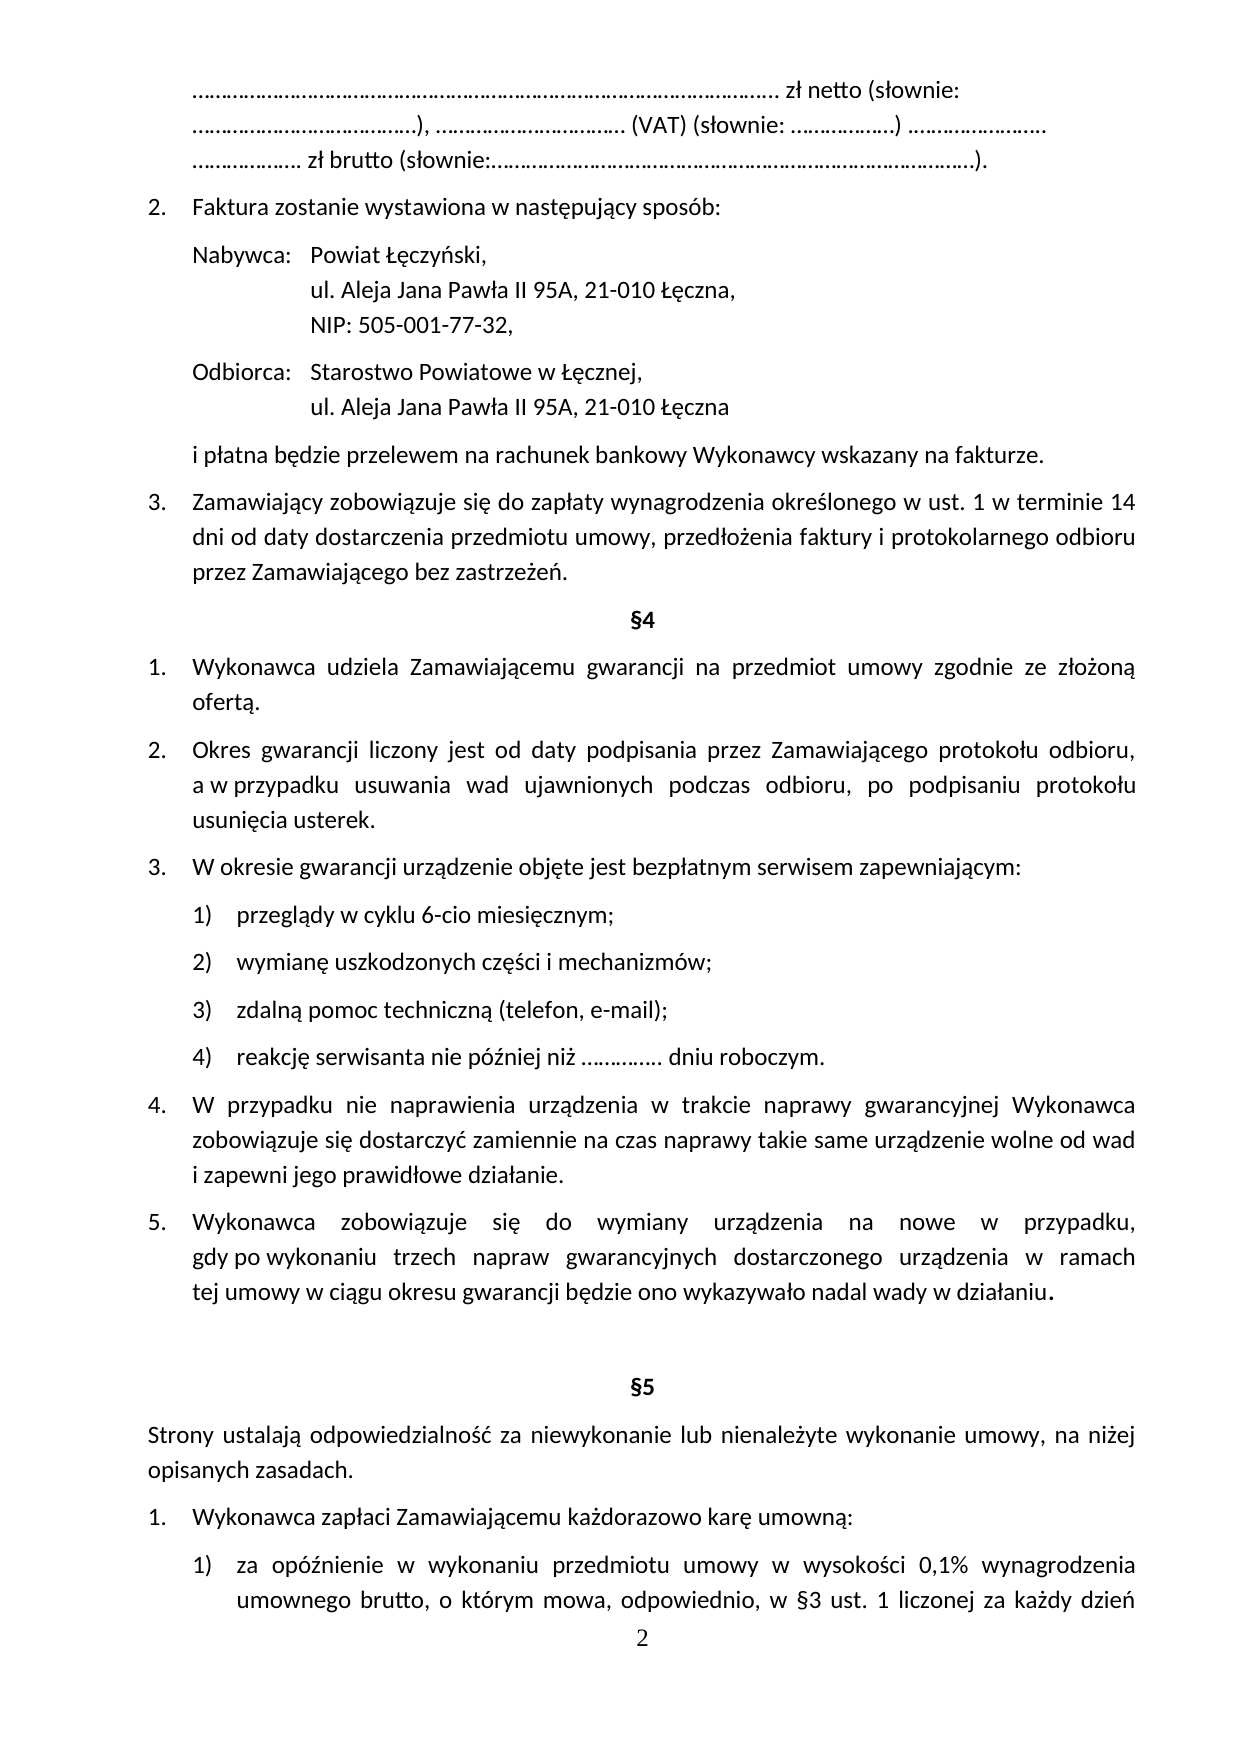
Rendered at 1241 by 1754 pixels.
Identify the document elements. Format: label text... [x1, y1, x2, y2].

list Zamawiający zobowiązuje się do zapłaty wynagrodzenia określonego w ust. 1 w terminie 14 dni od daty dostarczenia przedmiotu umowy, przedłożenia faktury i protokolarnego odbioru przez Zamawiającego bez zastrzeżeń. [148, 486, 1137, 587]
list Wykonawca udziela Zamawiającemu gwarancji na przedmiot umowy zgodnie ze złożoną ofertą. [148, 651, 1137, 717]
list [192, 1549, 1137, 1614]
text i płatna będzie przelewem na rachunek bankowy Wykonawcy wskazany na fakturze. [192, 439, 1137, 469]
text ………………………………………………………………………………………... zł netto (słownie:…………………………………), …………………………… (VAT) (słownie: ………………) .…………………..………………. zł brutto (słownie:…………………………………………………………………………). [192, 74, 1137, 174]
text ul. Aleja Jana Pawła II 95A, 21-010 Łęczna, [192, 274, 1137, 304]
list Faktura zostanie wystawiona w następujący sposób: [148, 191, 1137, 222]
text Odbiorca: Starostwo Powiatowe w Łęcznej, [192, 356, 1137, 387]
text Nabywca: Powiat Łęczyński, [192, 239, 1137, 269]
list reakcję serwisanta nie później niż ………….. dniu roboczym. [192, 1041, 1137, 1072]
list W okresie gwarancji urządzenie objęte jest bezpłatnym serwisem zapewniającym: [148, 851, 1137, 882]
text ul. Aleja Jana Pawła II 95A, 21-010 Łęczna [192, 391, 1137, 422]
list Okres gwarancji liczony jest od daty podpisania przez Zamawiającego protokołu odbioru, a w przypadku usuwania wad ujawnionych podczas odbioru, po podpisaniu protokołu usunięcia usterek. [148, 734, 1137, 834]
list wymianę uszkodzonych części i mechanizmów; [192, 946, 1137, 977]
text NIP: 505-001-77-32, [192, 309, 1137, 339]
list przeglądy w cyklu 6-cio miesięcznym; [192, 899, 1137, 929]
text §5 [148, 1371, 1137, 1402]
list Wykonawca zapłaci Zamawiającemu każdorazowo karę umowną: [148, 1501, 1137, 1532]
text Strony ustalają odpowiedzialność za niewykonanie lub nienależyte wykonanie umowy, na niżej opisanych zasadach. [148, 1419, 1137, 1484]
list W przypadku nie naprawienia urządzenia w trakcie naprawy gwarancyjnej Wykonawca zobowiązuje się dostarczyć zamiennie na czas naprawy takie same urządzenie wolne od wad i zapewni jego prawidłowe działanie. [148, 1089, 1137, 1189]
list zdalną pomoc techniczną (telefon, e-mail); [192, 994, 1137, 1024]
text §4 [148, 604, 1137, 634]
list Wykonawca zobowiązuje się do wymiany urządzenia na nowe w przypadku, gdy po wykonaniu trzech napraw gwarancyjnych dostarczonego urządzenia w ramach tej umowy w ciągu okresu gwarancji będzie ono wykazywało nadal wady w działaniu. [148, 1206, 1137, 1307]
